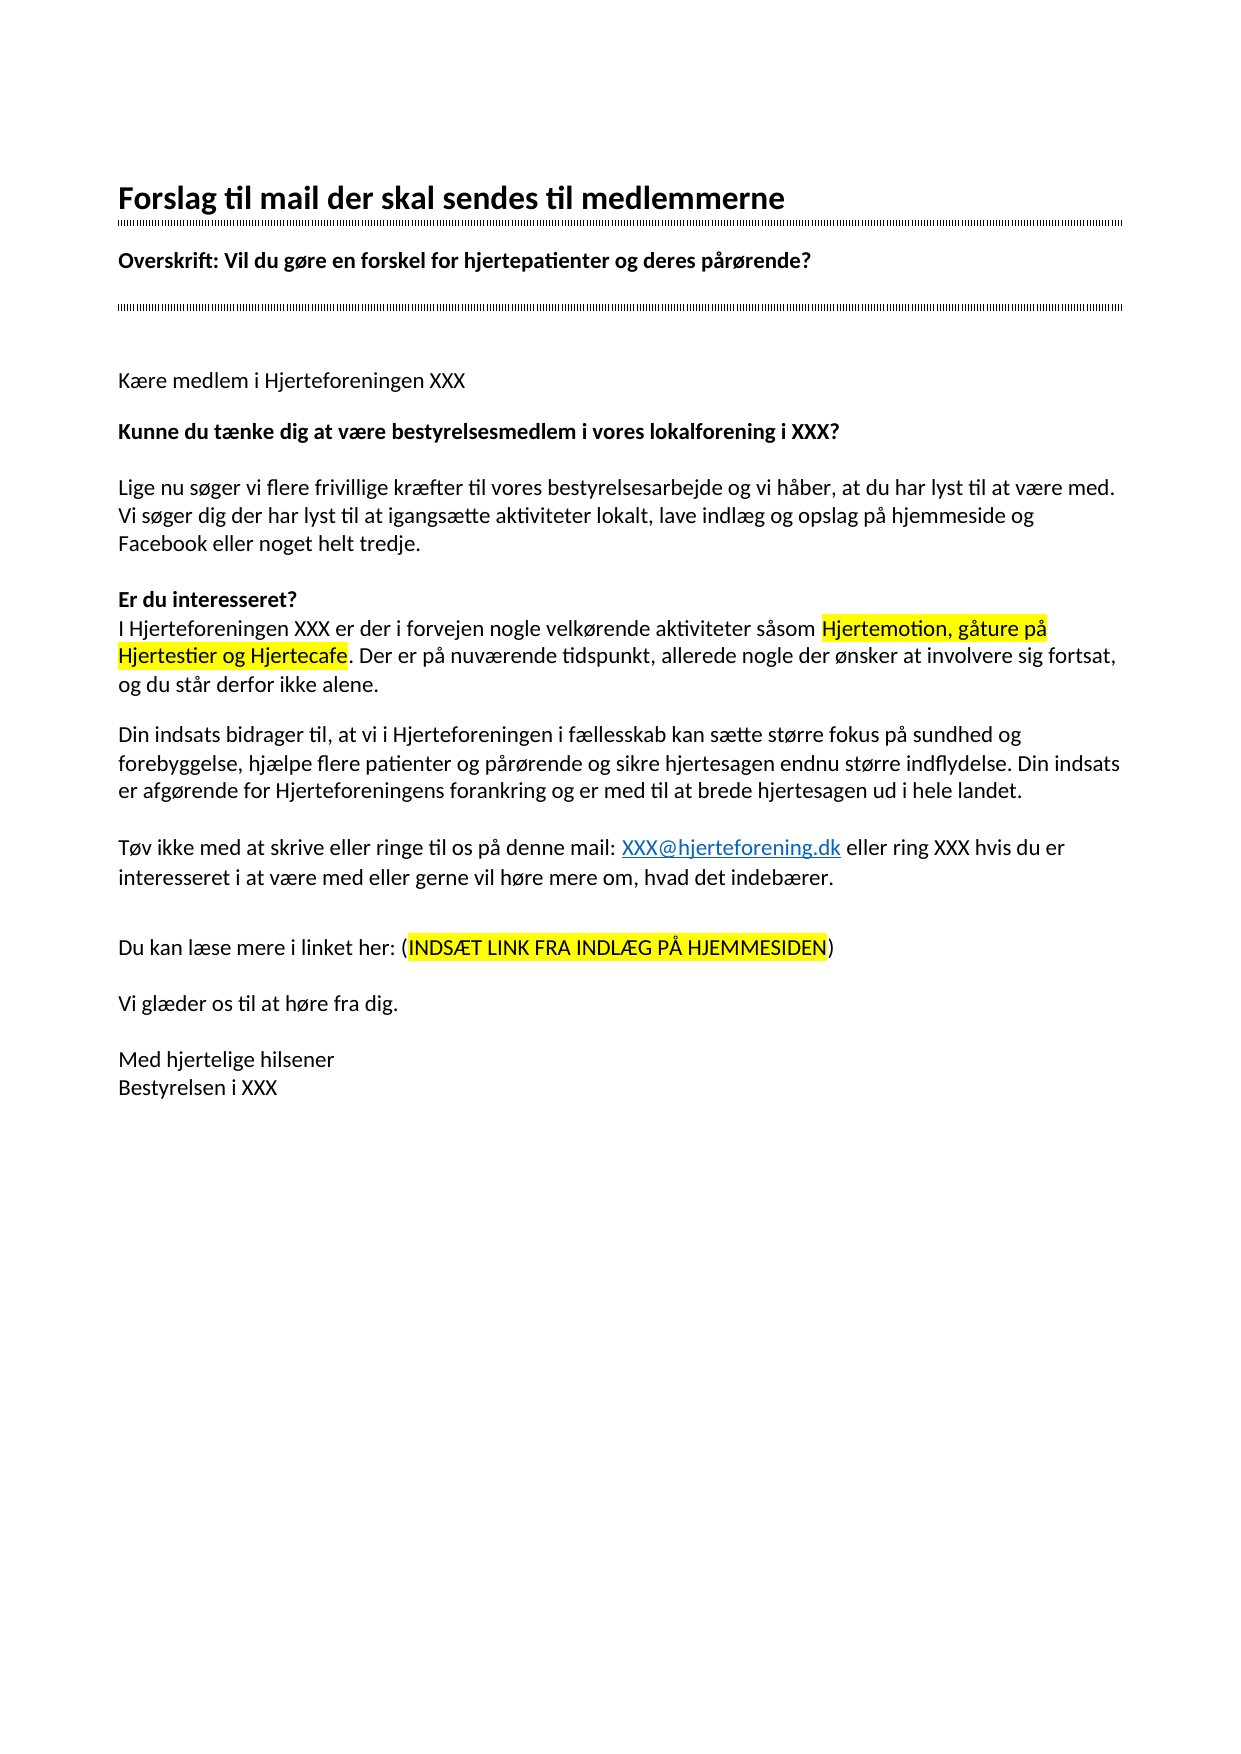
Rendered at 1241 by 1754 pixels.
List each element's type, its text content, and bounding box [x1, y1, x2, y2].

text Tøv ikke med at skrive eller ringe til os på denne mail: XXX@hjerteforening.dk eller ring XXX hvis du er interesseret i at være med eller gerne vil høre mere om, hvad det indebærer. [118, 833, 1122, 891]
text Du kan læse mere i linket her: (INDSÆT LINK FRA INDLÆG PÅ HJEMMESIDEN) [827, 933, 1122, 961]
text Du kan læse mere i linket her: (INDSÆT LINK FRA INDLÆG PÅ HJEMMESIDEN) [118, 933, 408, 961]
text Din indsats bidrager til, at vi i Hjerteforeningen i fællesskab kan sætte større fokus på sundhed og forebyggelse, hjælpe flere patienter og pårørende og sikre hjertesagen endnu større indflydelse. Din indsats er afgørende for Hjerteforeningens forankring og er med til at brede hjertesagen ud i hele landet. [118, 721, 1122, 805]
text Med hjertelige hilsener [118, 1045, 1122, 1073]
text Forslag til mail der skal sendes til medlemmerne [118, 177, 1122, 226]
text I Hjerteforeningen XXX er der i forvejen nogle velkørende aktiviteter såsom Hjertemotion, gåture på Hjertestier og Hjertecafe. Der er på nuværende tidspunkt, allerede nogle der ønsker at involvere sig fortsat, og du står derfor ikke alene. [118, 614, 1122, 698]
text Overskrift: Vil du gøre en forskel for hjertepatienter og deres pårørende? [118, 246, 1122, 274]
text Er du interesseret? [118, 586, 1122, 614]
text Bestyrelsen i XXX [118, 1073, 1122, 1101]
text Vi glæder os til at høre fra dig. [118, 989, 1122, 1017]
text Lige nu søger vi flere frivillige kræfter til vores bestyrelsesarbejde og vi håber, at du har lyst til at være med. Vi søger dig der har lyst til at igangsætte aktiviteter lokalt, lave indlæg og opslag på hjemmeside og Facebook eller noget helt tredje. [118, 473, 1122, 558]
text Kunne du tænke dig at være bestyrelsesmedlem i vores lokalforening i XXX? [118, 417, 1122, 446]
text Kære medlem i Hjerteforeningen XXX [118, 367, 1122, 394]
